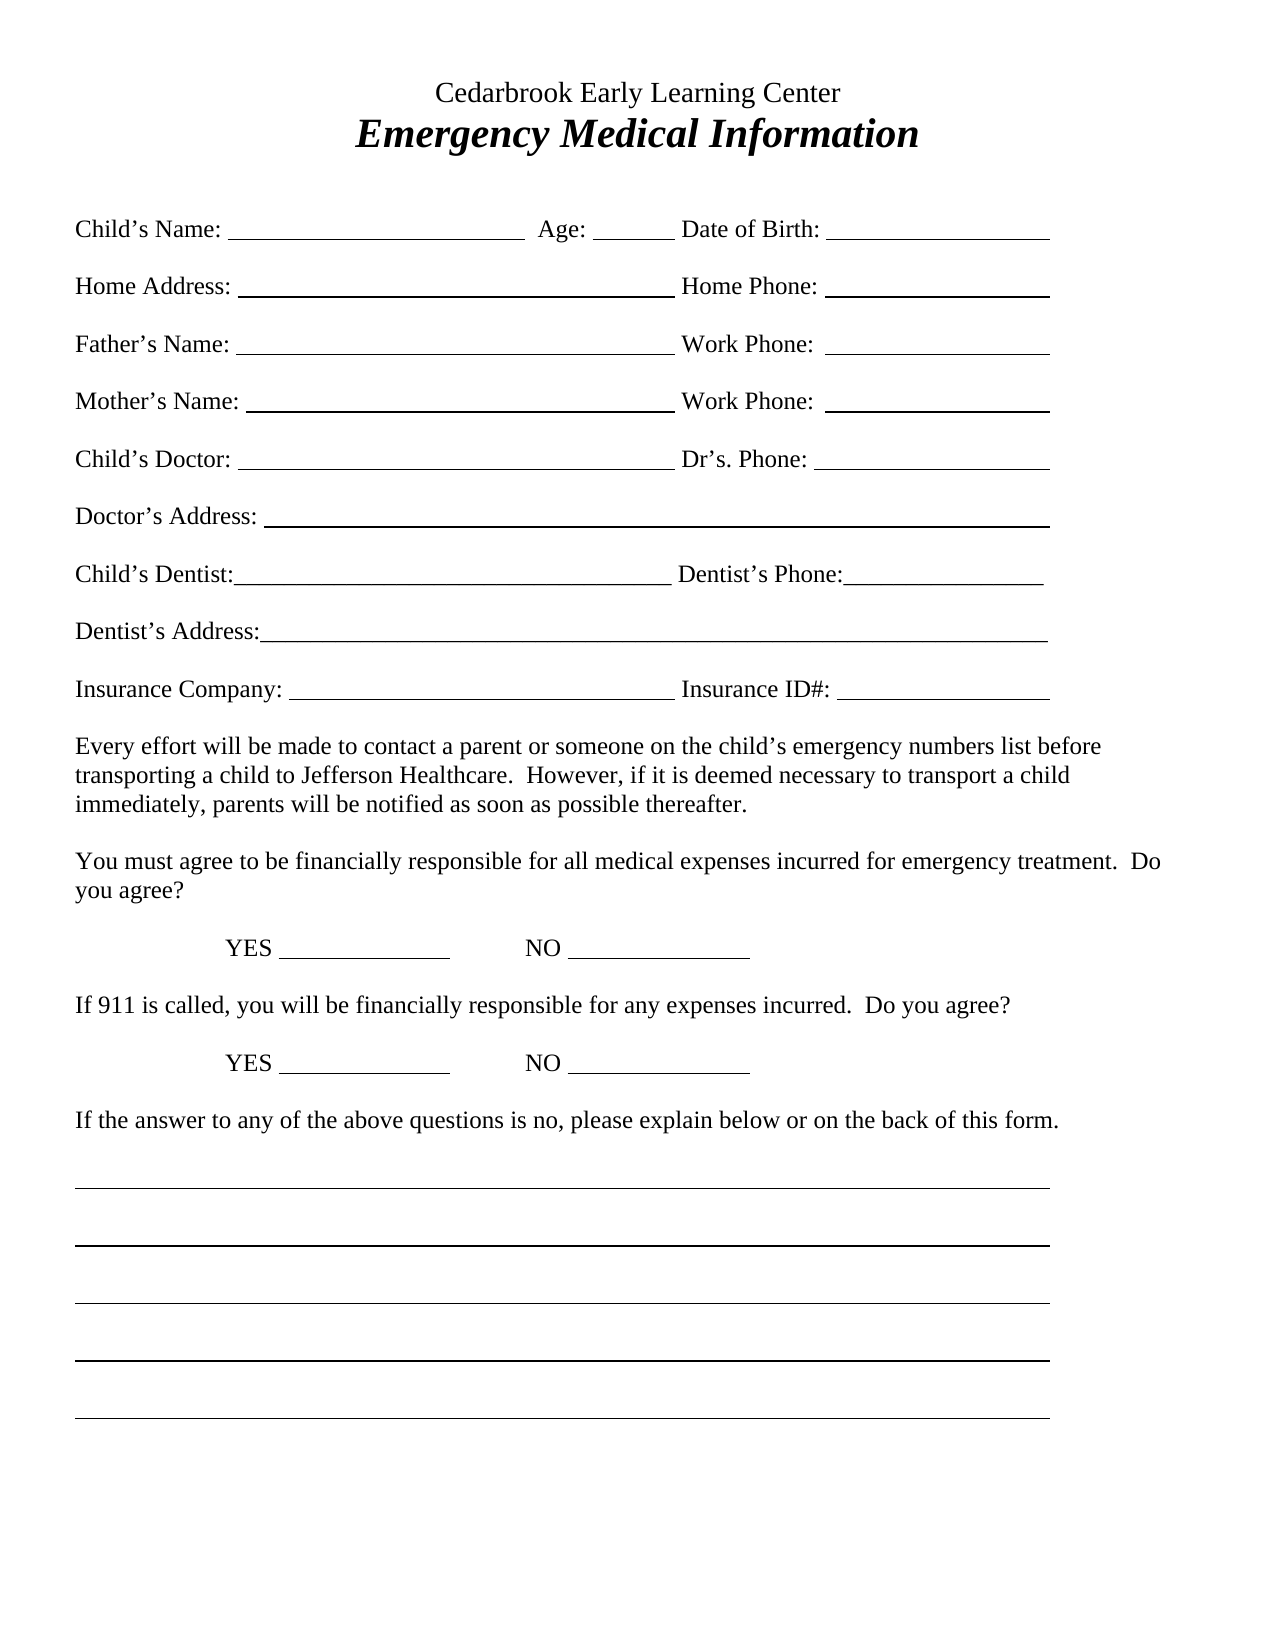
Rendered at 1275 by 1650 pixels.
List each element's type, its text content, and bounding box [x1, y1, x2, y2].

text Insurance Company: Insurance ID#: [75, 674, 1200, 703]
text Doctor’s Address: [75, 501, 1200, 530]
text If 911 is called, you will be financially responsible for any expenses incurred. Do you agree? [75, 990, 1200, 1019]
text Child’s Doctor: Dr’s. Phone: [75, 444, 1200, 473]
text If the answer to any of the above questions is no, please explain below or on the back of this form. [75, 1105, 1200, 1134]
text Mother’s Name: Work Phone: [75, 386, 1200, 415]
text Child’s Name: Age: Date of Birth: [75, 214, 1200, 243]
text YES NO [75, 933, 1200, 961]
text Father’s Name: Work Phone: [75, 329, 1200, 358]
text Dentist’s Address:_______________________________________________________________ [75, 616, 1200, 645]
text Home Address: Home Phone: [75, 271, 1200, 300]
text YES NO [75, 1048, 1200, 1076]
text Every effort will be made to contact a parent or someone on the child’s emergency numbers list before transporting a child to Jefferson Healthcare. However, if it is deemed necessary to transport a child immediately, parents will be notified as soon as possible thereafter. [75, 731, 1200, 818]
text Emergency Medical Information [75, 108, 1200, 156]
text Cedarbrook Early Learning Center [75, 75, 1200, 108]
text You must agree to be financially responsible for all medical expenses incurred for emergency treatment. Do you agree? [75, 846, 1200, 904]
text Child’s Dentist:___________________________________ Dentist’s Phone:________________ [75, 559, 1200, 588]
